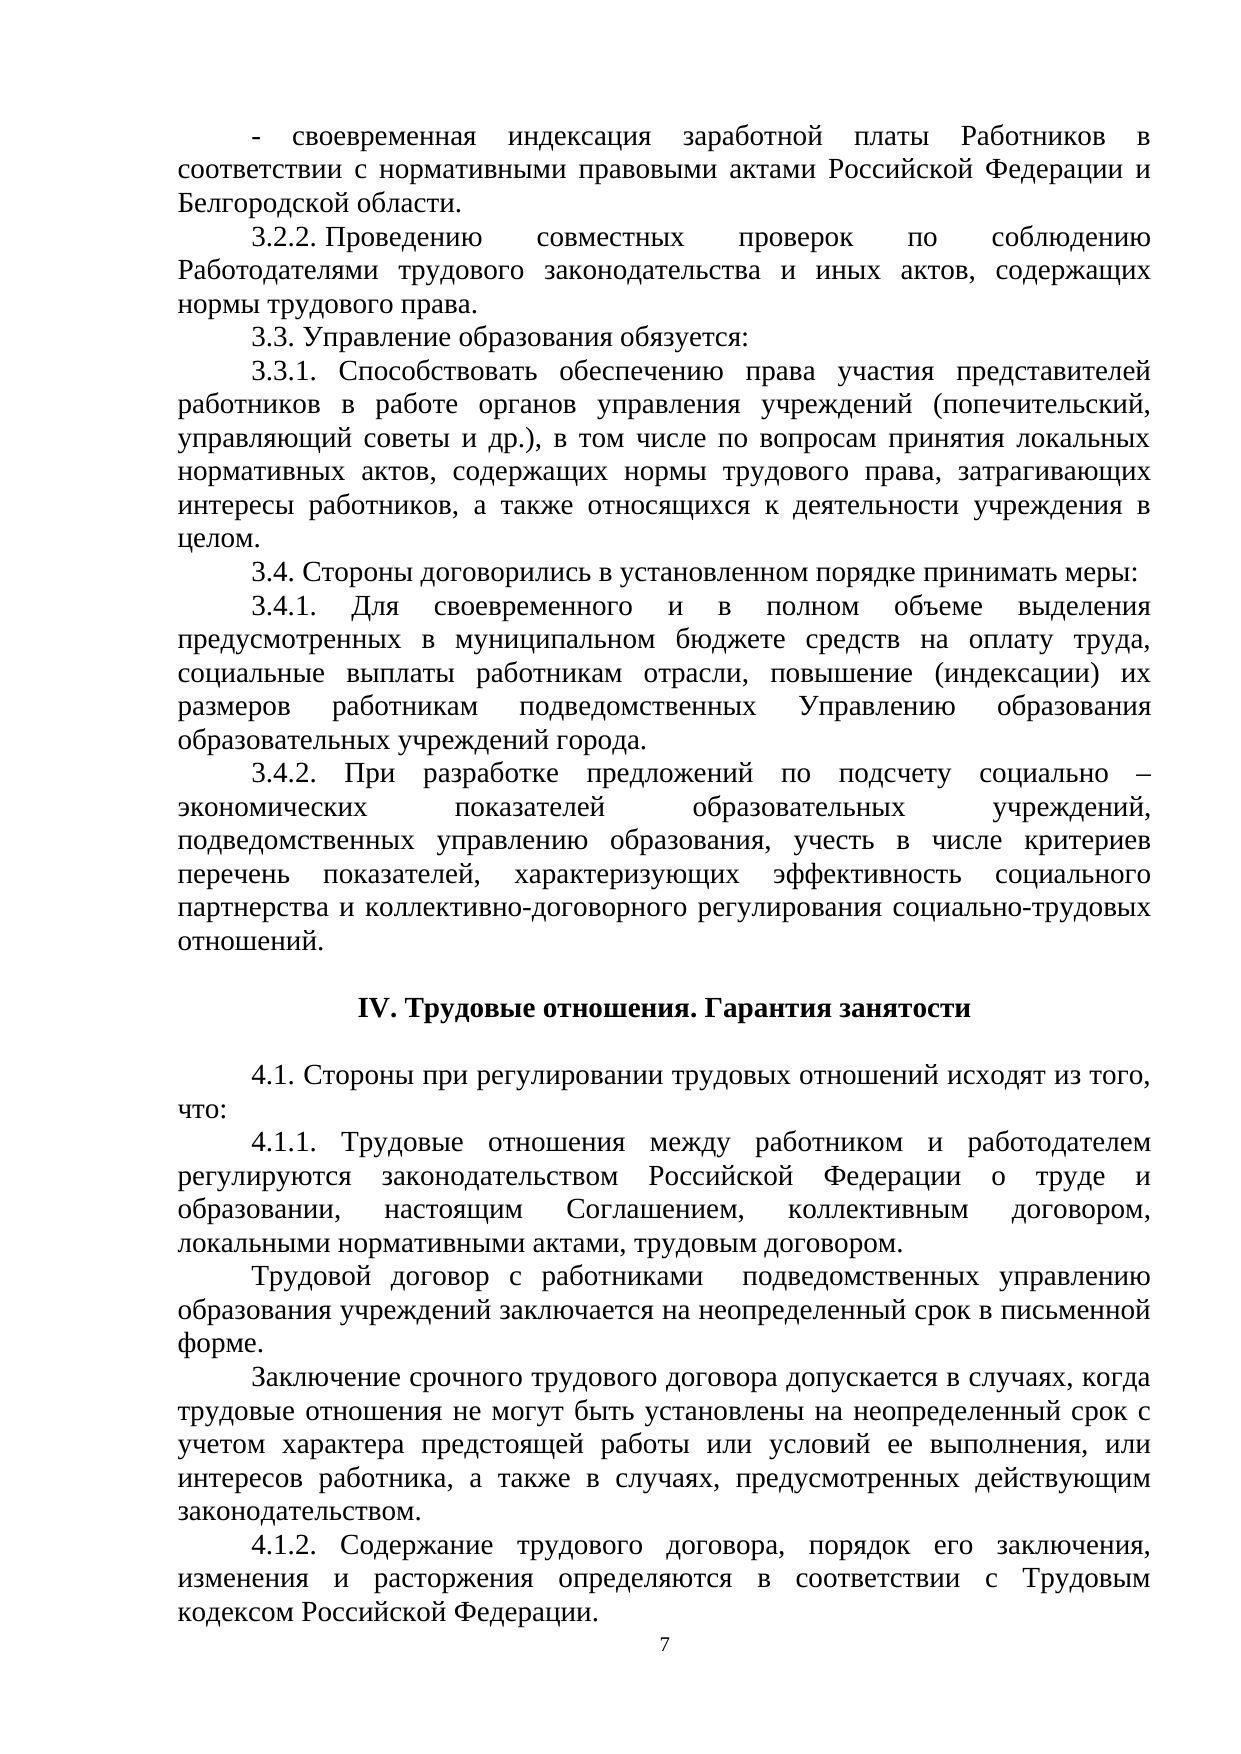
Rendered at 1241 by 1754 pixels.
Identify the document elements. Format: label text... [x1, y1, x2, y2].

text 4.1. Стороны при регулировании трудовых отношений исходят из того, что: [177, 1057, 1152, 1124]
text - своевременная индексация заработной платы Работников в соответствии с нормативными правовыми актами Российской Федерации и Белгородской области. [177, 118, 1152, 219]
text 4.1.2. Содержание трудового договора, порядок его заключения, изменения и расторжения определяются в соответствии с Трудовым кодексом Российской Федерации. [177, 1527, 1152, 1627]
text 3.4.1. Для своевременного и в полном объеме выделения предусмотренных в муниципальном бюджете средств на оплату труда, социальные выплаты работникам отрасли, повышение (индексации) их размеров работникам подведомственных Управлению образования образовательных учреждений города. [177, 588, 1152, 755]
text 3.3.1. Способствовать обеспечению права участия представителей работников в работе органов управления учреждений (попечительский, управляющий советы и др.), в том числе по вопросам принятия локальных нормативных актов, содержащих нормы трудового права, затрагивающих интересы работников, а также относящихся к деятельности учреждения в целом. [177, 353, 1152, 554]
text IV. Трудовые отношения. Гарантия занятости [177, 990, 1152, 1024]
text 3.4. Стороны договорились в установленном порядке принимать меры: [177, 554, 1152, 588]
text Заключение срочного трудового договора допускается в случаях, когда трудовые отношения не могут быть установлены на неопределенный срок с учетом характера предстоящей работы или условий ее выполнения, или интересов работника, а также в случаях, предусмотренных действующим законодательством. [177, 1359, 1152, 1527]
text Трудовой договор с работниками подведомственных управлению образования учреждений заключается на неопределенный срок в письменной форме. [177, 1258, 1152, 1359]
text 4.1.1. Трудовые отношения между работником и работодателем регулируются законодательством Российской Федерации о труде и образовании, настоящим Соглашением, коллективным договором, локальными нормативными актами, трудовым договором. [177, 1124, 1152, 1258]
text 3.4.2. При разработке предложений по подсчету социально – экономических показателей образовательных учреждений, подведомственных управлению образования, учесть в числе критериев перечень показателей, характеризующих эффективность социального партнерства и коллективно-договорного регулирования социально-трудовых отношений. [177, 755, 1152, 957]
text 3.3. Управление образования обязуется: [177, 319, 1152, 353]
text 3.2.2. Проведению совместных проверок по соблюдению Работодателями трудового законодательства и иных актов, содержащих нормы трудового права. [177, 219, 1152, 319]
